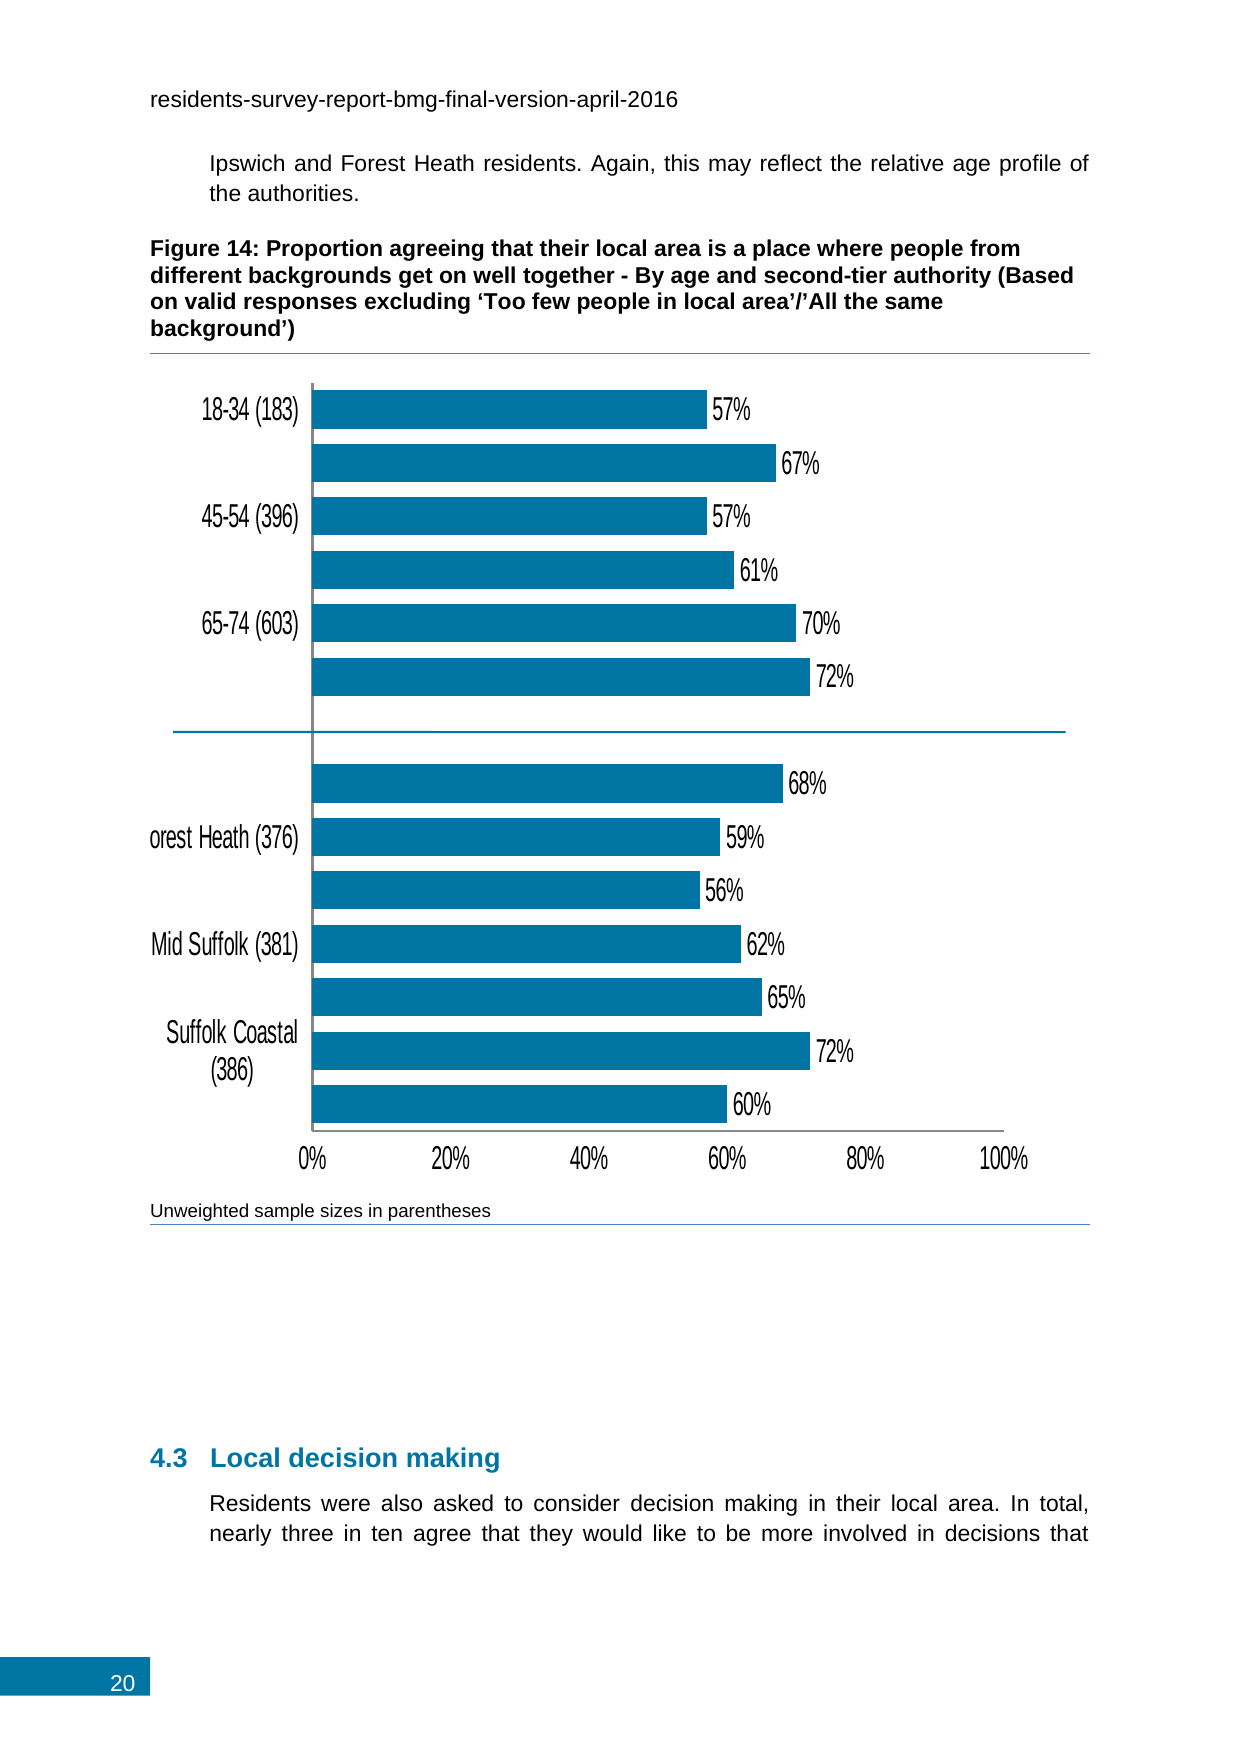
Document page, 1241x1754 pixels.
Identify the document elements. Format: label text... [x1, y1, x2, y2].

subtitle Local decision making [150, 1442, 1090, 1473]
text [209, 150, 1090, 207]
text Unweighted sample sizes in parentheses [150, 354, 1090, 1224]
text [209, 1490, 1090, 1547]
text Figure 14: Proportion agreeing that their local area is a place where people from different backgrounds get on well together - By age and second-tier authority (Based on valid responses excluding ‘Too few people in local area’/’All the same background’) [150, 235, 1090, 341]
